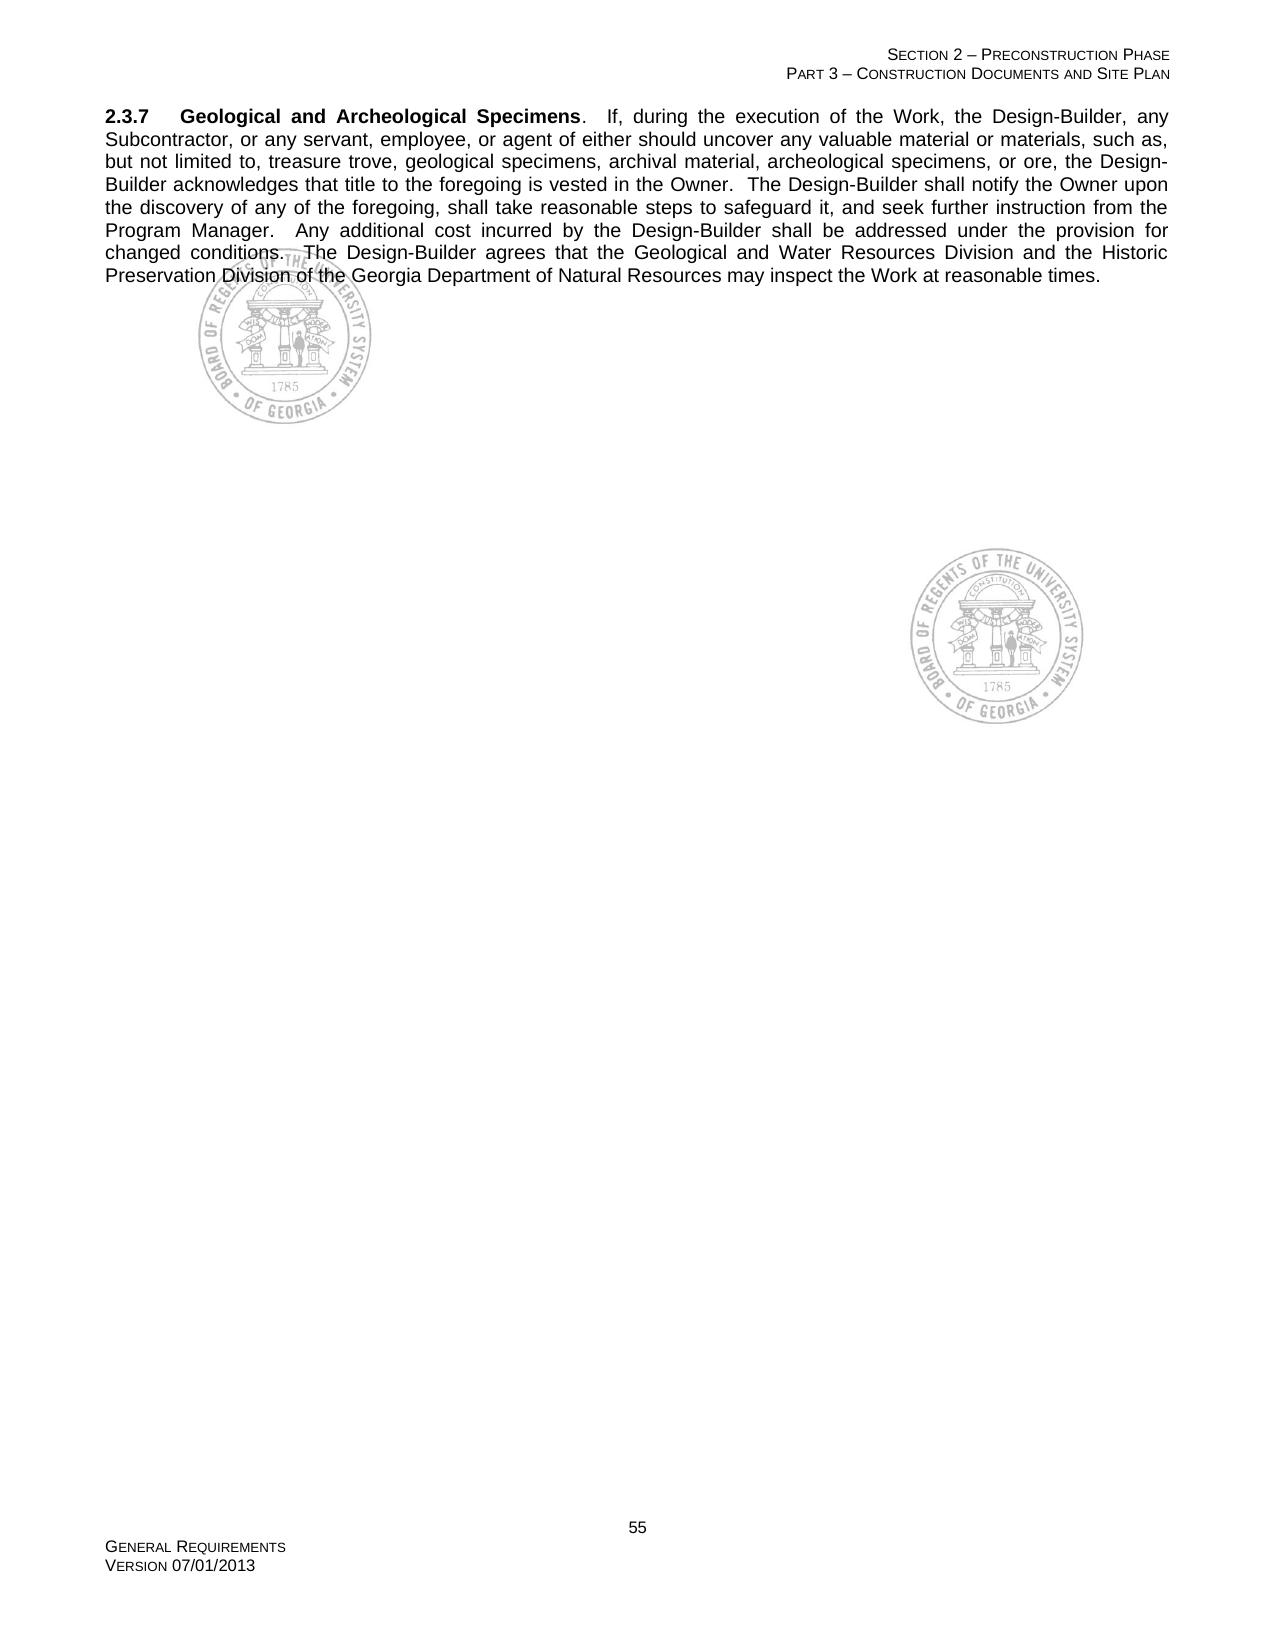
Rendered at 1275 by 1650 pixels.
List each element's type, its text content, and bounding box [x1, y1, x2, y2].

picture [180, 287, 384, 438]
subtitle 2.3.7 Geological and Archeological Specimens. If, during the execution of the Work, the Design-Builder, any Subcontractor, or any servant, employee, or agent of either should uncover any valuable material or materials, such as, but not limited to, treasure trove, geological specimens, archival material, archeological specimens, or ore, the Design-Builder acknowledges that title to the foregoing is vested in the Owner. The Design-Builder shall notify the Owner upon the discovery of any of the foregoing, shall take reasonable steps to safeguard it, and seek further instruction from the Program Manager. Any additional cost incurred by the Design-Builder shall be addressed under the provision for changed conditions. The Design-Builder agrees that the Geological and Water Resources Division and the Historic Preservation Division of the Georgia Department of Natural Resources may inspect the Work at reasonable times. [105, 105, 1170, 287]
picture [892, 536, 1096, 738]
